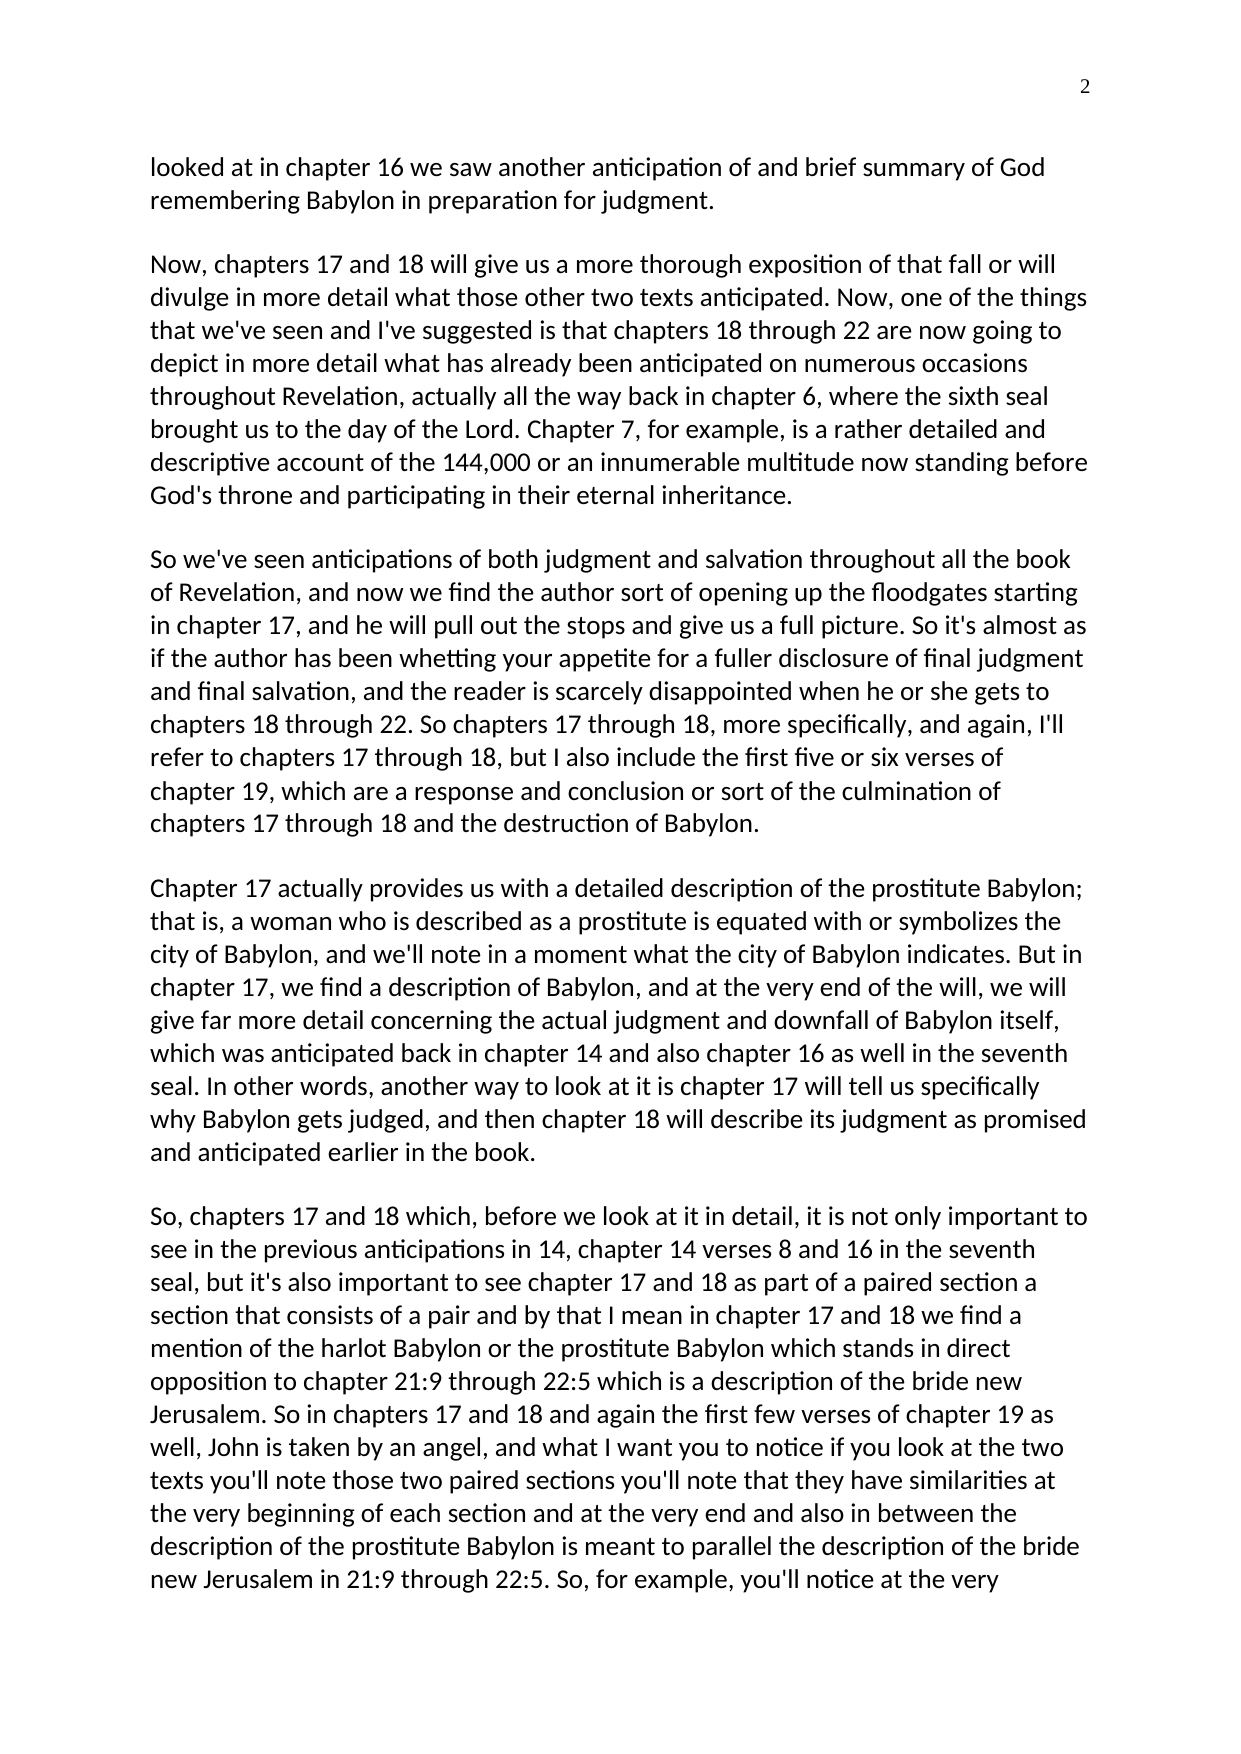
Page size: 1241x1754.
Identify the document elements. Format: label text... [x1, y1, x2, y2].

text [150, 1199, 1090, 1595]
text Chapter 17 actually provides us with a detailed description of the prostitute Babylon; that is, a woman who is described as a prostitute is equated with or symbolizes the city of Babylon, and we'll note in a moment what the city of Babylon indicates. But in chapter 17, we find a description of Babylon, and at the very end of the will, we will give far more detail concerning the actual judgment and downfall of Babylon itself, which was anticipated back in chapter 14 and also chapter 16 as well in the seventh seal. In other words, another way to look at it is chapter 17 will tell us specifically why Babylon gets judged, and then chapter 18 will describe its judgment as promised and anticipated earlier in the book. [150, 871, 1090, 1168]
text So we've seen anticipations of both judgment and salvation throughout all the book of Revelation, and now we find the author sort of opening up the floodgates starting in chapter 17, and he will pull out the stops and give us a full picture. So it's almost as if the author has been whetting your appetite for a fuller disclosure of final judgment and final salvation, and the reader is scarcely disappointed when he or she gets to chapters 18 through 22. So chapters 17 through 18, more specifically, and again, I'll refer to chapters 17 through 18, but I also include the first five or six verses of chapter 19, which are a response and conclusion or sort of the culmination of chapters 17 through 18 and the destruction of Babylon. [150, 542, 1090, 840]
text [150, 150, 1090, 216]
text Now, chapters 17 and 18 will give us a more thorough exposition of that fall or will divulge in more detail what those other two texts anticipated. Now, one of the things that we've seen and I've suggested is that chapters 18 through 22 are now going to depict in more detail what has already been anticipated on numerous occasions throughout Revelation, actually all the way back in chapter 6, where the sixth seal brought us to the day of the Lord. Chapter 7, for example, is a rather detailed and descriptive account of the 144,000 or an innumerable multitude now standing before God's throne and participating in their eternal inheritance. [150, 247, 1090, 511]
